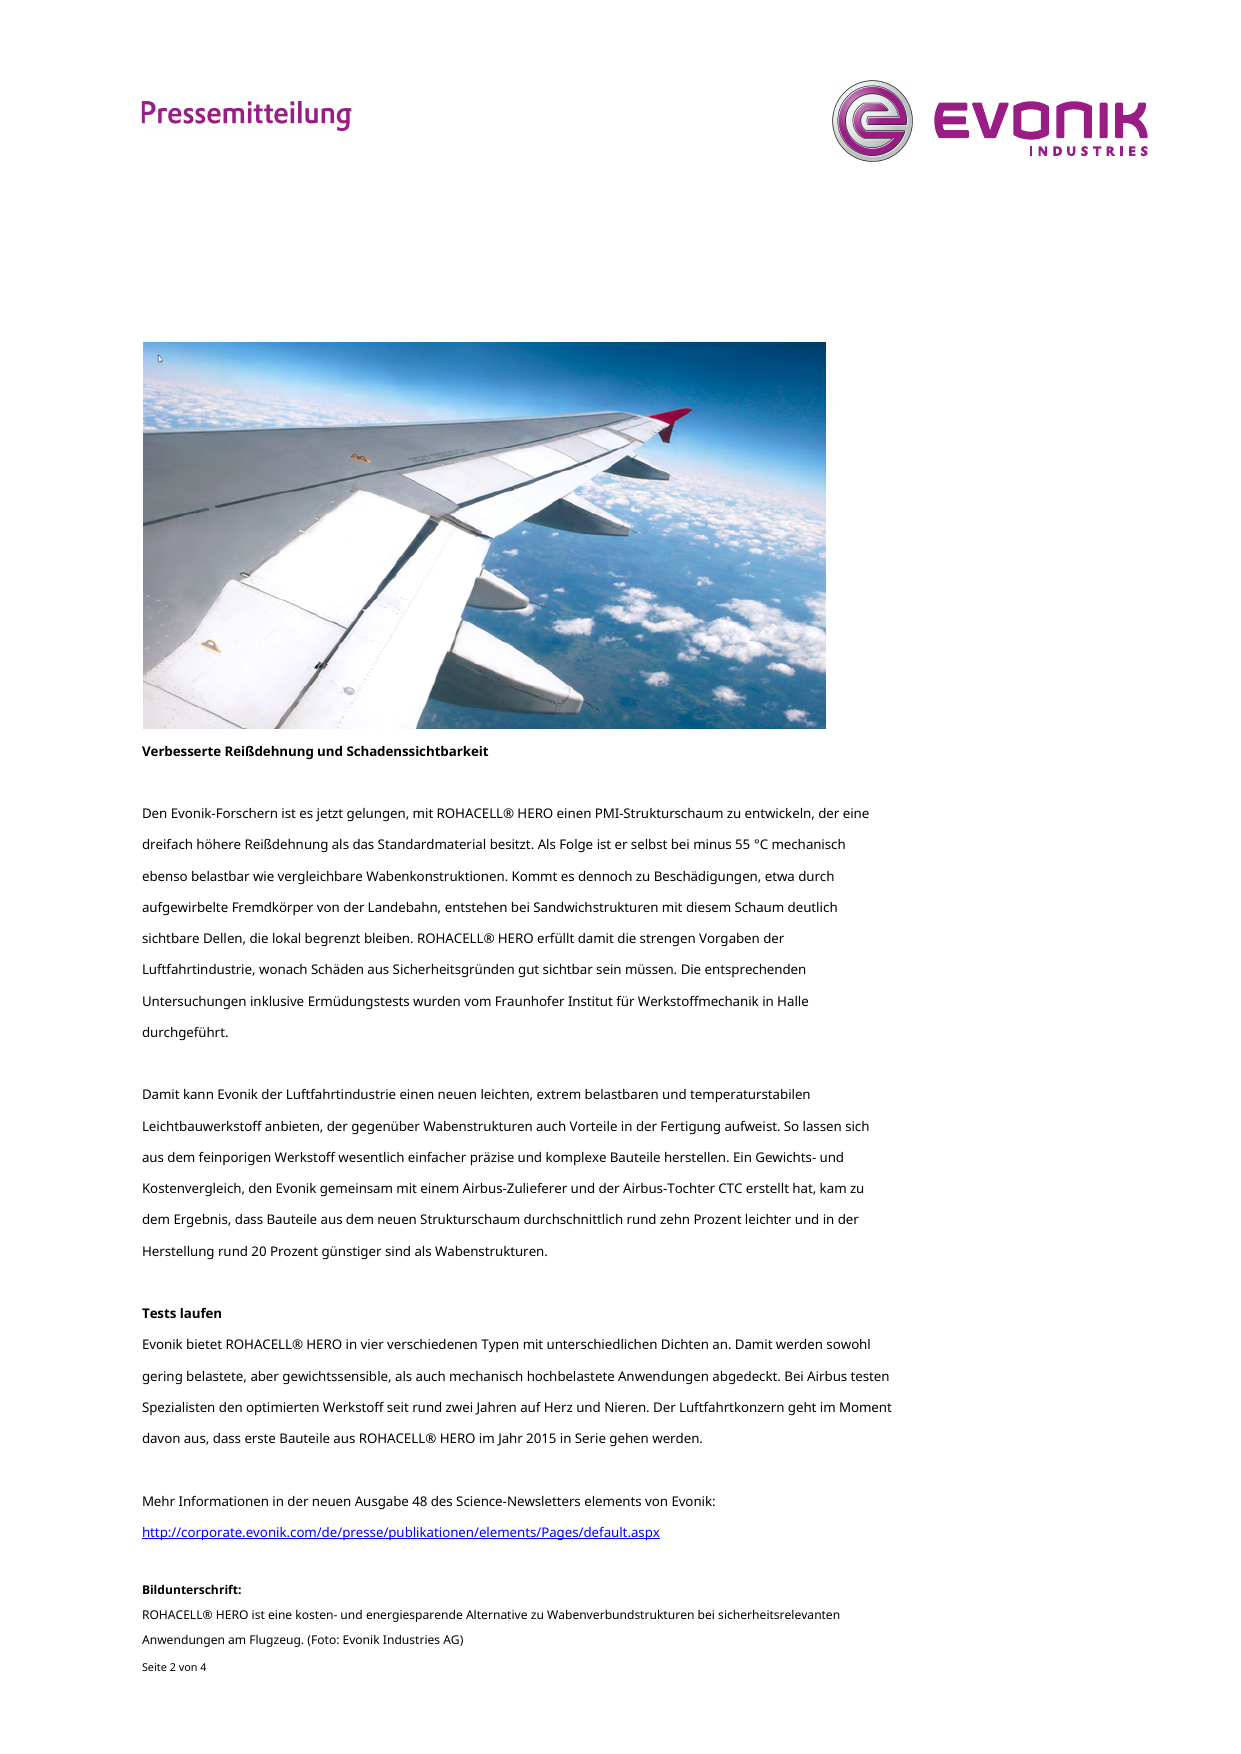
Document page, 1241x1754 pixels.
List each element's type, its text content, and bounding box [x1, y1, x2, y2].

text Evonik bietet ROHACELL® HERO in vier verschiedenen Typen mit unterschiedlichen Dichten an. Damit werden sowohl gering belastete, aber gewichtssensible, als auch mechanisch hochbelastete Anwendungen abgedeckt. Bei Airbus testen Spezialisten den optimierten Werkstoff seit rund zwei Jahren auf Herz und Nieren. Der Luftfahrtkonzern geht im Moment davon aus, dass erste Bauteile aus ROHACELL® HERO im Jahr 2015 in Serie gehen werden. [142, 1322, 894, 1447]
text Mehr Informationen in der neuen Ausgabe 48 des Science-Newsletters elements von Evonik: [142, 1478, 894, 1509]
picture [143, 342, 826, 729]
text ROHACELL® HERO ist eine kosten- und energiesparende Alternative zu Wabenverbundstrukturen bei sicherheitsrelevanten Anwendungen am Flugzeug. (Foto: Evonik Industries AG) [142, 1597, 894, 1647]
text Tests laufen [142, 1291, 894, 1322]
text Bildunterschrift: [142, 1572, 894, 1597]
text Den Evonik-Forschern ist es jetzt gelungen, mit ROHACELL® HERO einen PMI-Strukturschaum zu entwickeln, der eine dreifach höhere Reißdehnung als das Standardmaterial besitzt. Als Folge ist er selbst bei minus 55 °C mechanisch ebenso belastbar wie vergleichbare Wabenkonstruktionen. Kommt es dennoch zu Beschädigungen, etwa durch aufgewirbelte Fremdkörper von der Landebahn, entstehen bei Sandwichstrukturen mit diesem Schaum deutlich sichtbare Dellen, die lokal begrenzt bleiben. ROHACELL® HERO erfüllt damit die strengen Vorgaben der Luftfahrtindustrie, wonach Schäden aus Sicherheitsgründen gut sichtbar sein müssen. Die entsprechenden Untersuchungen inklusive Ermüdungstests wurden vom Fraunhofer Institut für Werkstoffmechanik in Halle durchgeführt. [142, 791, 894, 1041]
text Damit kann Evonik der Luftfahrtindustrie einen neuen leichten, extrem belastbaren und temperaturstabilen Leichtbauwerkstoff anbieten, der gegenüber Wabenstrukturen auch Vorteile in der Fertigung aufweist. So lassen sich aus dem feinporigen Werkstoff wesentlich einfacher präzise und komplexe Bauteile herstellen. Ein Gewichts- und Kostenvergleich, den Evonik gemeinsam mit einem Airbus-Zulieferer und der Airbus-Tochter CTC erstellt hat, kam zu dem Ergebnis, dass Bauteile aus dem neuen Strukturschaum durchschnittlich rund zehn Prozent leichter und in der Herstellung rund 20 Prozent günstiger sind als Wabenstrukturen. [142, 1072, 894, 1259]
picture [141, 101, 352, 131]
picture [832, 80, 913, 162]
picture [815, 407, 826, 417]
text http://corporate.evonik.com/de/presse/publikationen/elements/Pages/default.aspx [142, 1509, 880, 1541]
